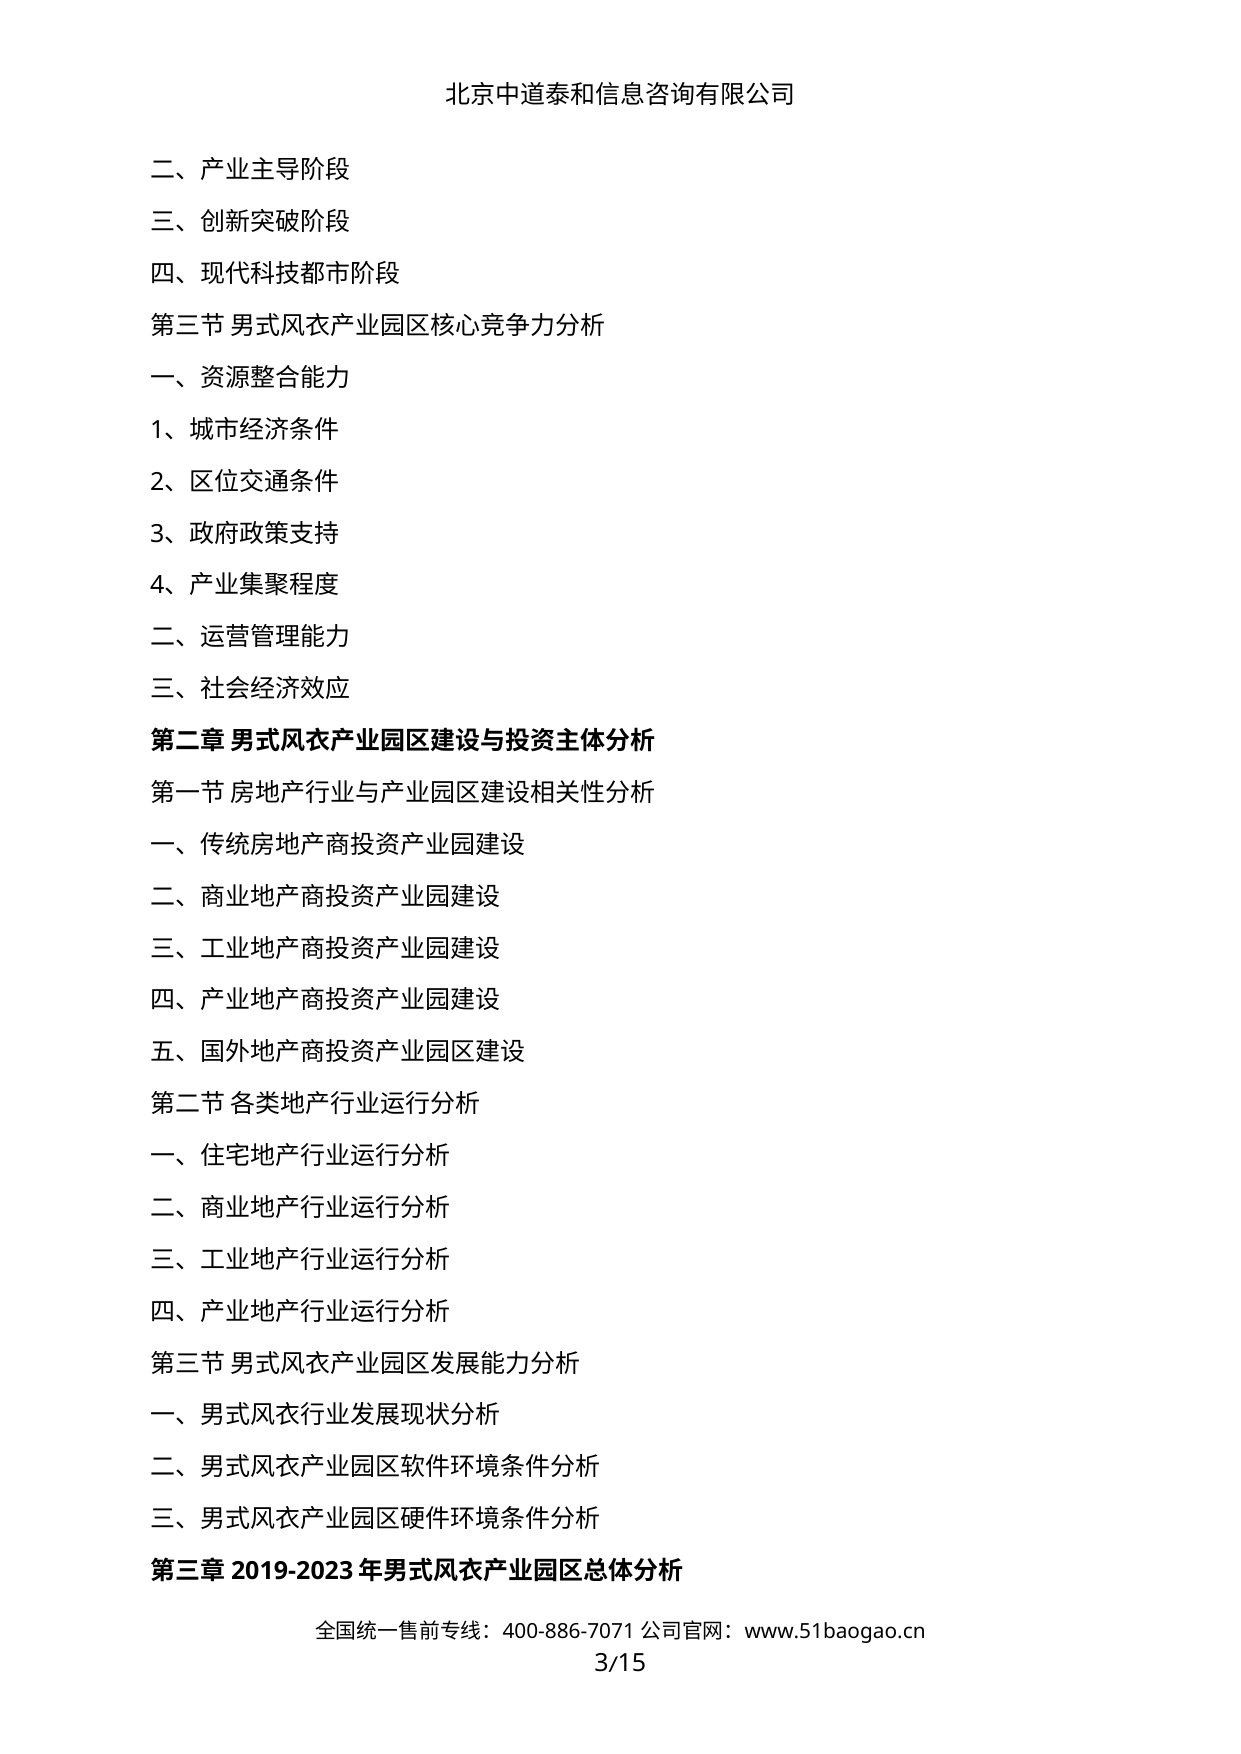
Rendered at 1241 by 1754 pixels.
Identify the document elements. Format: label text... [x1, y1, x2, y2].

text 三、男式风衣产业园区硬件环境条件分析 [150, 1499, 1090, 1535]
text 四、产业地产商投资产业园建设 [150, 980, 1090, 1016]
text 1、城市经济条件 [150, 409, 1090, 446]
text 第一节 房地产行业与产业园区建设相关性分析 [150, 772, 1090, 809]
text 二、商业地产行业运行分析 [150, 1187, 1090, 1224]
text 二、男式风衣产业园区软件环境条件分析 [150, 1447, 1090, 1483]
text 四、现代科技都市阶段 [150, 254, 1090, 290]
text 4、产业集聚程度 [150, 565, 1090, 601]
text 第二章 男式风衣产业园区建设与投资主体分析 [150, 721, 1090, 757]
text 一、传统房地产商投资产业园建设 [150, 824, 1090, 861]
text 二、运营管理能力 [150, 617, 1090, 653]
text 二、商业地产商投资产业园建设 [150, 876, 1090, 912]
text 三、创新突破阶段 [150, 202, 1090, 238]
text 3、政府政策支持 [150, 513, 1090, 549]
text 五、国外地产商投资产业园区建设 [150, 1032, 1090, 1068]
text 第二节 各类地产行业运行分析 [150, 1084, 1090, 1120]
text 一、住宅地产行业运行分析 [150, 1136, 1090, 1172]
text 第三章 2019-2023年男式风衣产业园区总体分析 [150, 1551, 1090, 1587]
text 第三节 男式风衣产业园区核心竞争力分析 [150, 306, 1090, 342]
text 四、产业地产行业运行分析 [150, 1291, 1090, 1327]
text 三、工业地产行业运行分析 [150, 1239, 1090, 1276]
text 三、社会经济效应 [150, 669, 1090, 705]
text 一、资源整合能力 [150, 357, 1090, 394]
text 二、产业主导阶段 [150, 150, 1090, 186]
text 2、区位交通条件 [150, 461, 1090, 497]
text 一、男式风衣行业发展现状分析 [150, 1395, 1090, 1431]
text 三、工业地产商投资产业园建设 [150, 928, 1090, 964]
text 第三节 男式风衣产业园区发展能力分析 [150, 1343, 1090, 1379]
